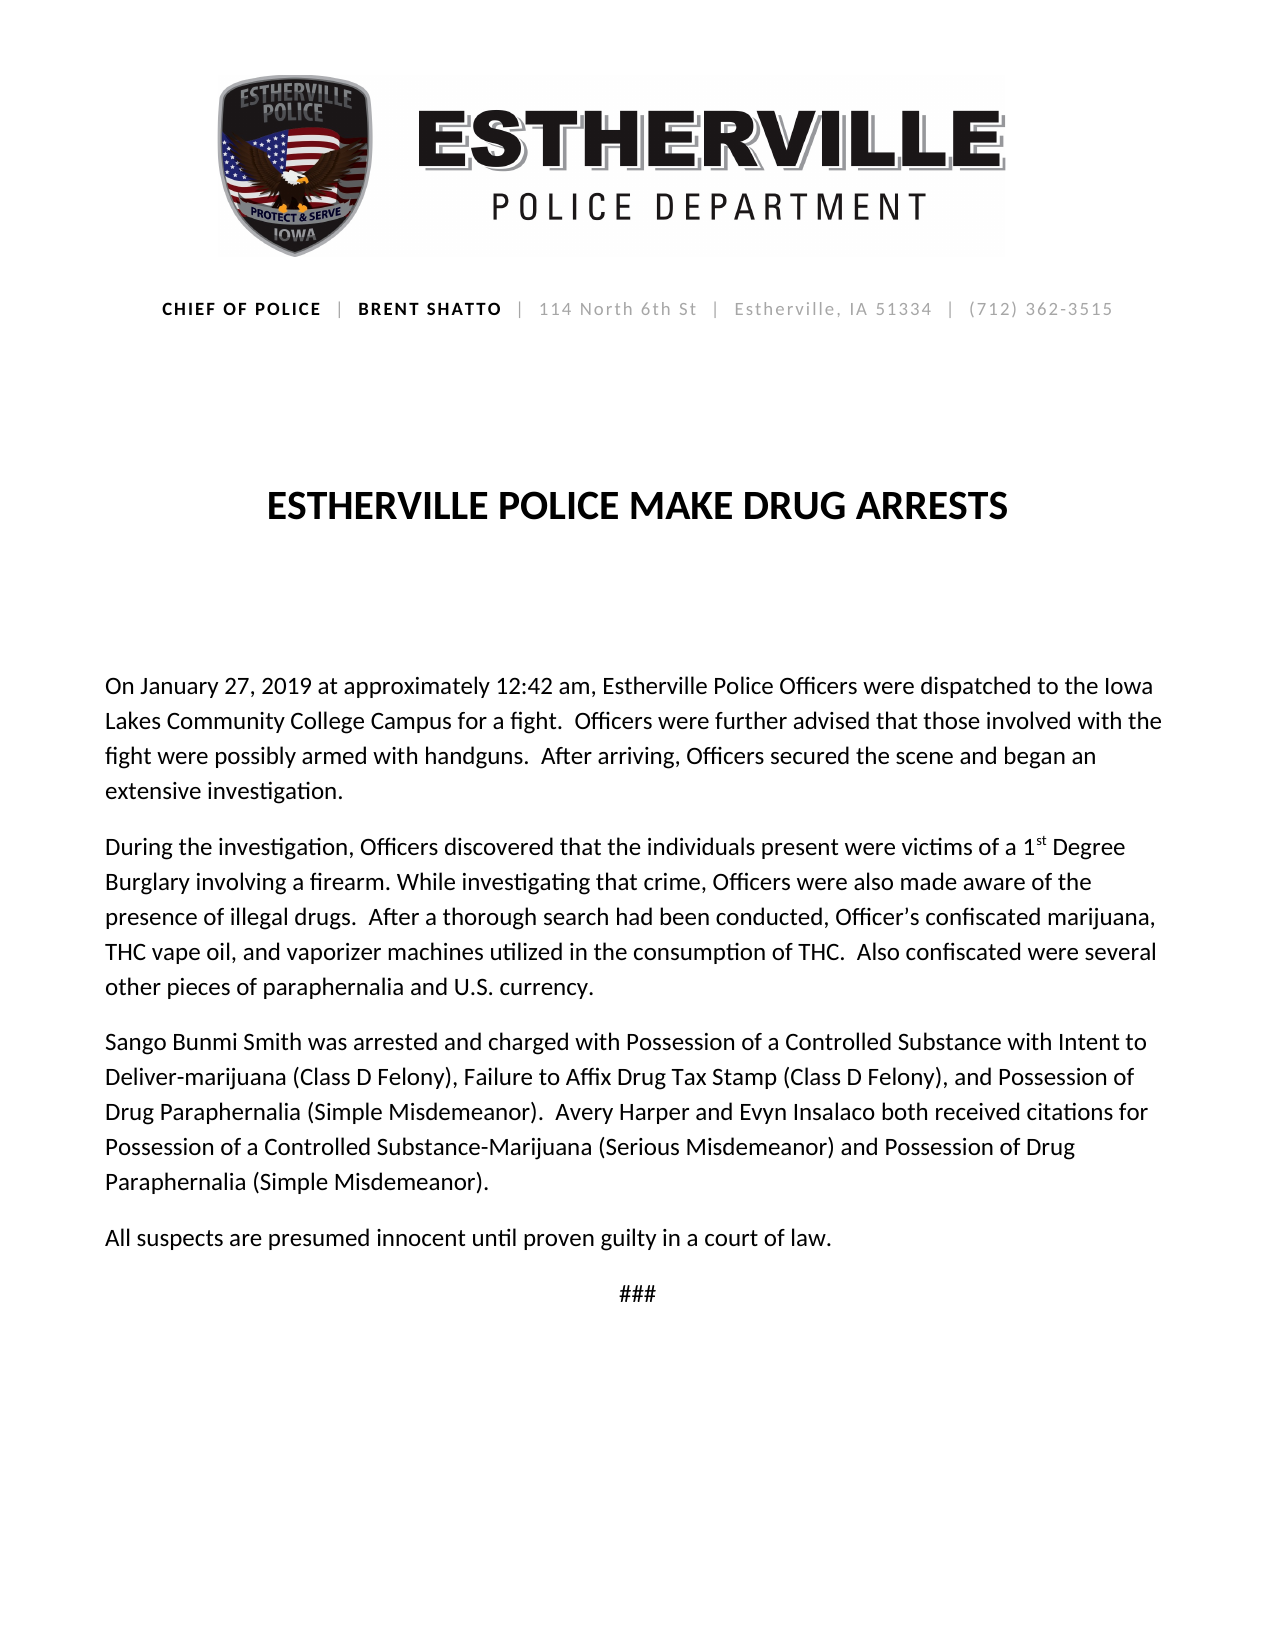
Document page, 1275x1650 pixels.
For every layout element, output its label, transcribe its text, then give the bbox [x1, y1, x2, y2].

text CHIEF OF POLICE | BRENT SHATTO | 114 North 6th St | Estherville, IA 51334 | (712) 362-3515 [105, 298, 1170, 321]
picture [217, 75, 1006, 257]
text ### [105, 1278, 1170, 1309]
text All suspects are presumed innocent until proven guilty in a court of law. [105, 1222, 1170, 1253]
text During the investigation, Officers discovered that the individuals present were victims of a 1st Degree Burglary involving a firearm. While investigating that crime, Officers were also made aware of the presence of illegal drugs. After a thorough search had been conducted, Officer’s confiscated marijuana, THC vape oil, and vaporizer machines utilized in the consumption of THC. Also confiscated were several other pieces of paraphernalia and U.S. currency. [105, 831, 1170, 1001]
text On January 27, 2019 at approximately 12:42 am, Estherville Police Officers were dispatched to the Iowa Lakes Community College Campus for a fight. Officers were further advised that those involved with the fight were possibly armed with handguns. After arriving, Officers secured the scene and began an extensive investigation. [105, 670, 1170, 805]
text Sango Bunmi Smith was arrested and charged with Possession of a Controlled Substance with Intent to Deliver-marijuana (Class D Felony), Failure to Affix Drug Tax Stamp (Class D Felony), and Possession of Drug Paraphernalia (Simple Misdemeanor). Avery Harper and Evyn Insalaco both received citations for Possession of a Controlled Substance-Marijuana (Serious Misdemeanor) and Possession of Drug Paraphernalia (Simple Misdemeanor). [105, 1026, 1170, 1197]
text ESTHERVILLE POLICE MAKE DRUG ARRESTS [105, 479, 1170, 530]
